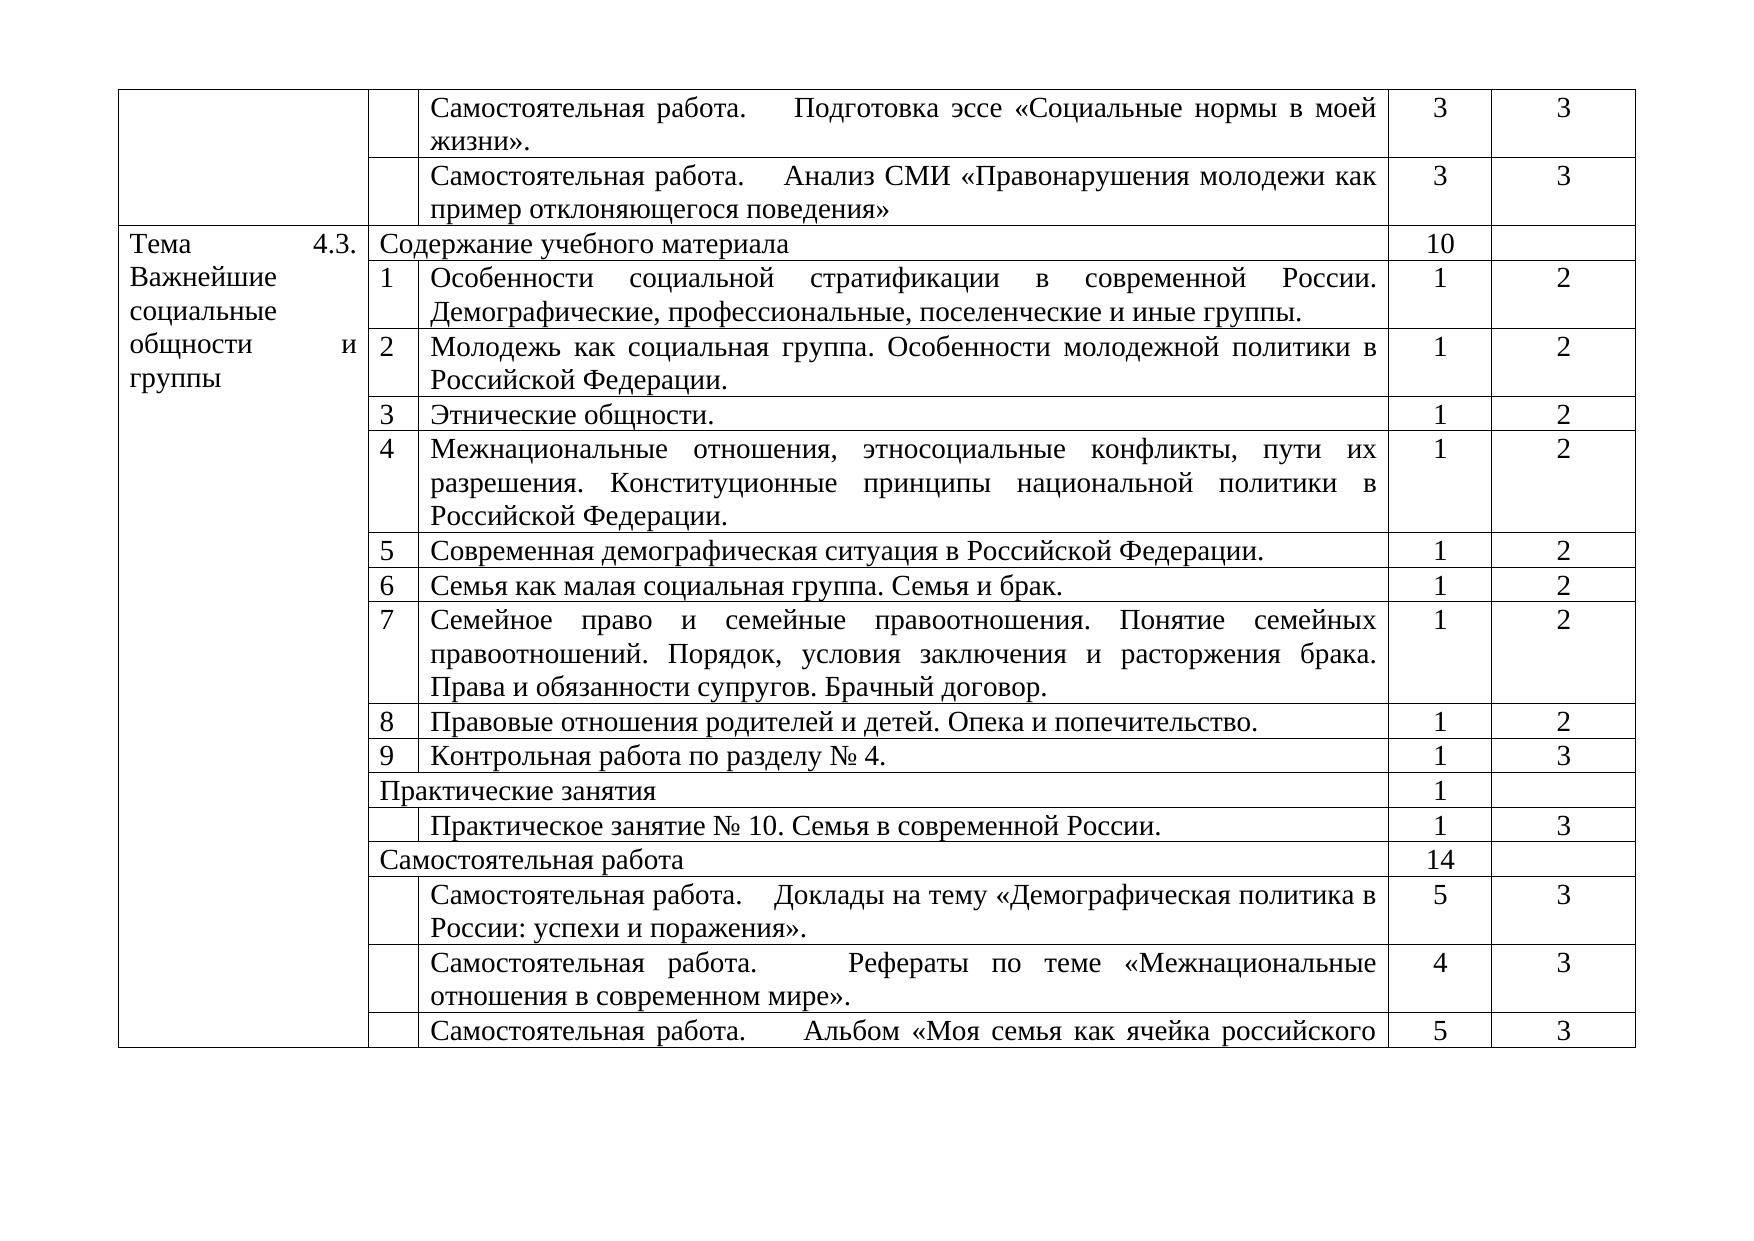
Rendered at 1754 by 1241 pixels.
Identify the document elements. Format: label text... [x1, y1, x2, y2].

table_cell [369, 158, 418, 225]
table_cell 3 [369, 397, 418, 430]
table_cell 1 [1389, 704, 1491, 737]
table_cell 2 [1492, 568, 1635, 601]
table_cell Практические занятия [369, 773, 1388, 807]
table_cell [369, 90, 418, 157]
table_cell 3 [1492, 877, 1635, 944]
table_cell 2 [369, 329, 418, 396]
table_cell [1492, 842, 1635, 876]
table_cell Содержание учебного материала [369, 226, 1388, 259]
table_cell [419, 1013, 1388, 1047]
table_cell 6 [369, 568, 418, 601]
table_cell Этнические общности. [419, 397, 1388, 430]
table_cell Контрольная работа по разделу № 4. [419, 739, 1388, 772]
table_cell Правовые отношения родителей и детей. Опека и попечительство. [419, 704, 1388, 737]
table_cell Самостоятельная работа. Доклады на тему «Демографическая политика в России: успехи и поражения». [419, 877, 1388, 944]
table_cell 5 [1389, 1013, 1491, 1047]
table_cell Самостоятельная работа. Анализ СМИ «Правонарушения молодежи как пример отклоняющегося поведения» [419, 158, 1388, 225]
table_cell Молодежь как социальная группа. Особенности молодежной политики в Российской Федерации. [419, 329, 1388, 396]
table_cell Межнациональные отношения, этносоциальные конфликты, пути их разрешения. Конституционные принципы национальной политики в Российской Федерации. [419, 431, 1388, 532]
table_cell 3 [1492, 1013, 1635, 1047]
table_cell 4 [1389, 945, 1491, 1012]
table_cell 2 [1492, 704, 1635, 737]
table_cell 3 [1492, 739, 1635, 772]
table_cell 3 [1492, 808, 1635, 841]
table_cell 1 [369, 261, 418, 328]
table_cell Особенности социальной стратификации в современной России. Демографические, профессиональные, поселенческие и иные группы. [419, 261, 1388, 328]
table_cell 1 [1389, 431, 1491, 532]
table_cell 1 [1389, 602, 1491, 703]
table_cell 3 [1389, 158, 1491, 225]
table_cell Современная демографическая ситуация в Российской Федерации. [419, 533, 1388, 567]
table_cell 2 [1492, 261, 1635, 328]
table_cell 3 [1492, 90, 1635, 157]
table_cell Самостоятельная работа. Рефераты по теме «Межнациональные отношения в современном мире». [419, 945, 1388, 1012]
table_cell 8 [369, 704, 418, 737]
table_cell 5 [1389, 877, 1491, 944]
table_cell 7 [369, 602, 418, 703]
table_cell 1 [1389, 773, 1491, 807]
table_cell 1 [1389, 397, 1491, 430]
table_cell 9 [369, 739, 418, 772]
table_cell 2 [1492, 431, 1635, 532]
table_cell 1 [1389, 739, 1491, 772]
table_cell Семья как малая социальная группа. Семья и брак. [419, 568, 1388, 601]
table_cell [369, 808, 418, 841]
table_cell 4 [369, 431, 418, 532]
table_cell 2 [1492, 329, 1635, 396]
table_cell 1 [1389, 808, 1491, 841]
table_cell Тема 4.3. Важнейшие социальные общности и группы [119, 226, 368, 1047]
table_cell 1 [1389, 533, 1491, 567]
table_cell Самостоятельная работа [369, 842, 1388, 876]
table_cell 10 [1389, 226, 1491, 259]
table_cell [369, 877, 418, 944]
table_cell 14 [1389, 842, 1491, 876]
table_cell 5 [369, 533, 418, 567]
table_cell 1 [1389, 261, 1491, 328]
table_cell [369, 1013, 418, 1047]
table_cell 2 [1492, 602, 1635, 703]
table_cell 2 [1492, 397, 1635, 430]
table_cell 1 [1389, 568, 1491, 601]
table_cell [369, 945, 418, 1012]
table_cell 3 [1389, 90, 1491, 157]
table_cell 3 [1492, 945, 1635, 1012]
table_cell Практическое занятие № 10. Семья в современной России. [419, 808, 1388, 841]
table_cell Семейное право и семейные правоотношения. Понятие семейных правоотношений. Порядок, условия заключения и расторжения брака. Права и обязанности супругов. Брачный договор. [419, 602, 1388, 703]
table_cell [1492, 226, 1635, 259]
table_cell 1 [1389, 329, 1491, 396]
table_cell Самостоятельная работа. Подготовка эссе «Социальные нормы в моей жизни». [419, 90, 1388, 157]
table_cell 3 [1492, 158, 1635, 225]
table_cell [1492, 773, 1635, 807]
table_cell 2 [1492, 533, 1635, 567]
